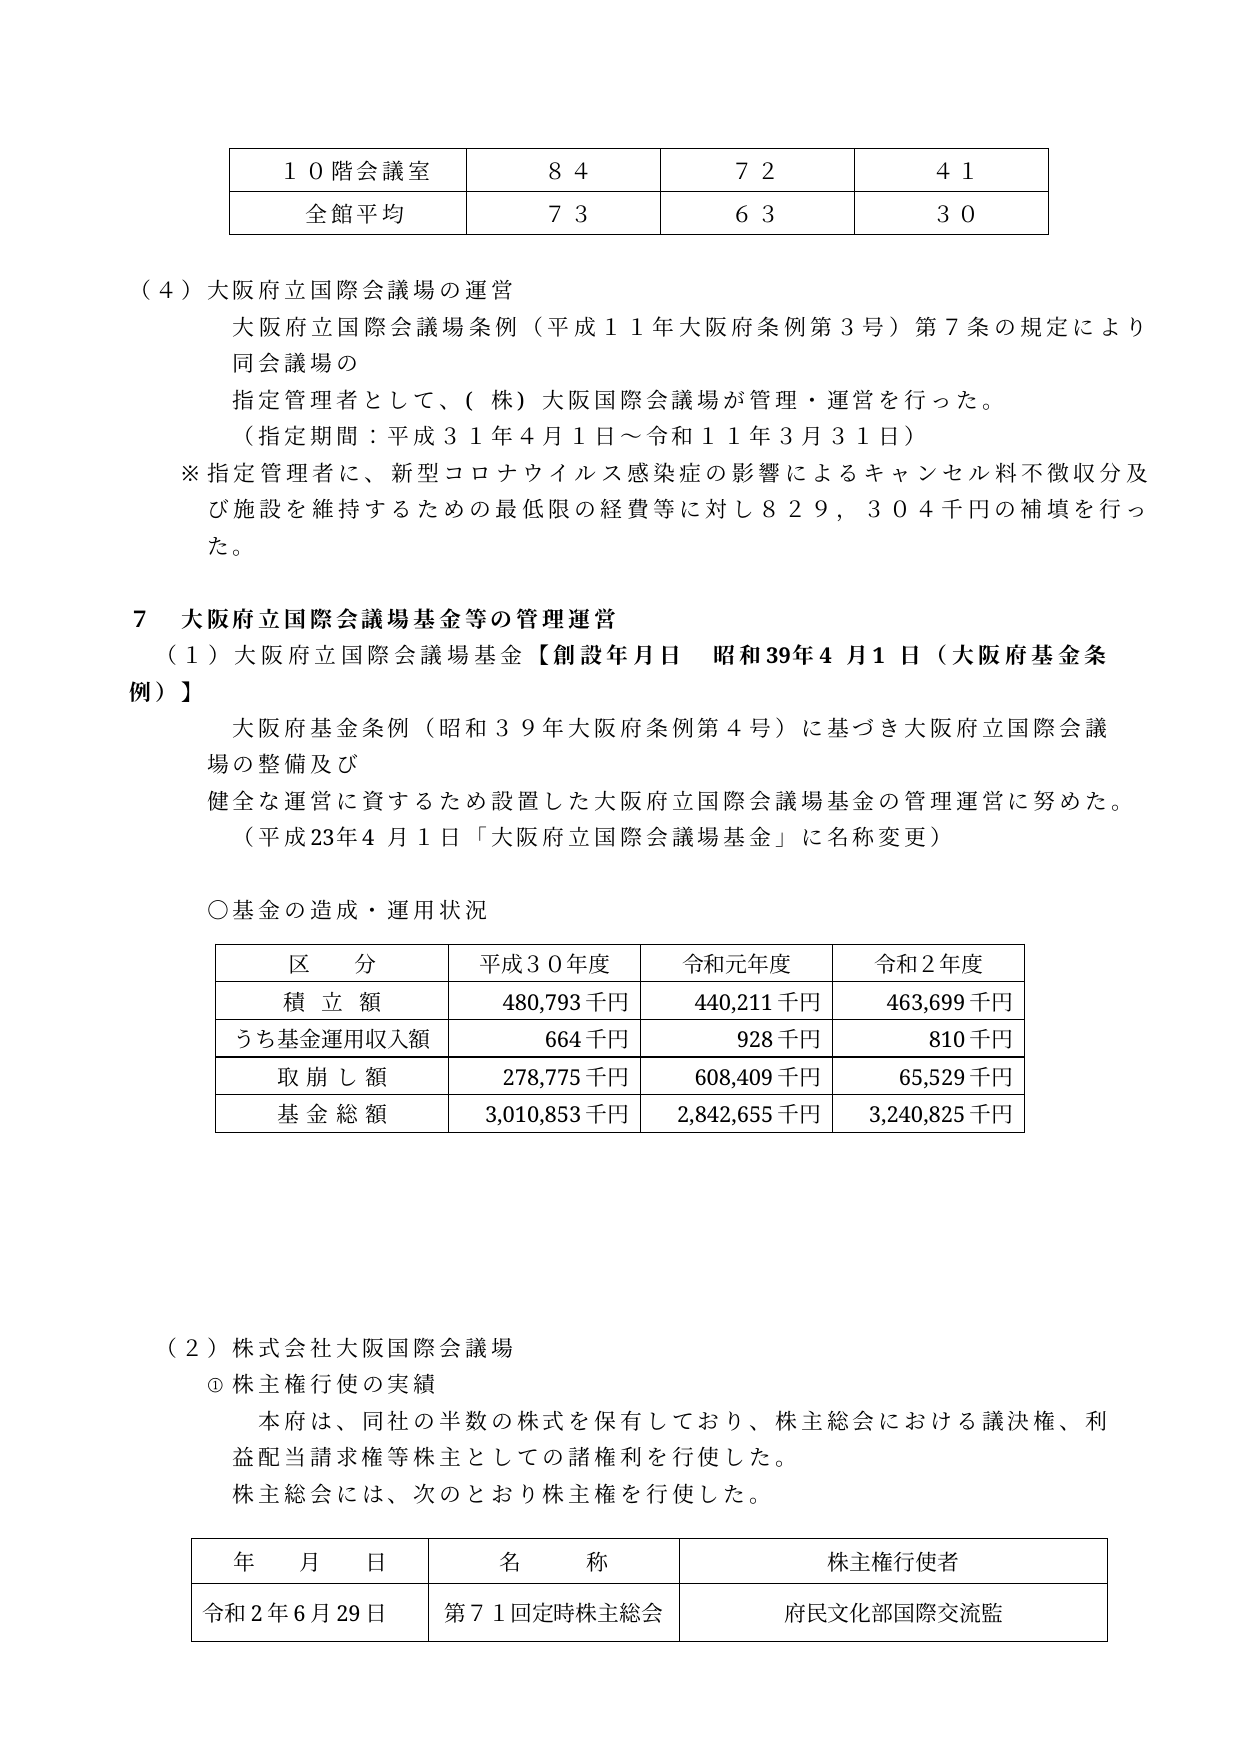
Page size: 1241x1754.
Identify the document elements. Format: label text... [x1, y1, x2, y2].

table_cell 府民文化部国際交流監 [680, 1584, 1107, 1641]
text ①株主権行使の実績 [129, 1365, 1111, 1401]
table_cell 令和2年6月29日 [192, 1584, 428, 1641]
table_cell ４１ [855, 149, 1048, 191]
text （平成23年4月１日「大阪府立国際会議場基金」に名称変更） [129, 818, 1111, 854]
table_cell 928千円 [641, 1020, 832, 1056]
table_cell １０階会議室 [230, 149, 466, 191]
table_cell ７２ [661, 149, 854, 191]
table_header 名 称 [429, 1539, 679, 1582]
text 指定管理者として、(株)大阪国際会議場が管理・運営を行った。 [129, 381, 1153, 417]
text ７ 大阪府立国際会議場基金等の管理運営 [129, 599, 1111, 636]
table_cell 480,793千円 [449, 982, 640, 1019]
table_header 令和２年度 [833, 945, 1024, 981]
table_cell 810千円 [833, 1020, 1024, 1056]
table_header 令和元年度 [641, 945, 832, 981]
table_header 区 分 [216, 945, 448, 981]
table_cell ３０ [855, 192, 1048, 234]
text ※指定管理者に、新型コロナウイルス感染症の影響によるキャンセル料不徴収分及び施設を維持するための最低限の経費等に対し８２９，３０４千円の補填を行った。 [178, 453, 1153, 563]
table_cell 取崩し額 [216, 1058, 448, 1094]
table_header 年 月 日 [192, 1539, 428, 1582]
table_header 株主権行使者 [680, 1539, 1107, 1582]
table_cell 積立額 [216, 982, 448, 1019]
text 大阪府立国際会議場条例（平成１１年大阪府条例第３号）第７条の規定により、同会議場の [220, 308, 1153, 381]
text （２）株式会社大阪国際会議場 [129, 1328, 1111, 1365]
table_cell 440,211千円 [641, 982, 832, 1019]
table_cell 608,409千円 [641, 1058, 832, 1094]
table_cell 664千円 [449, 1020, 640, 1056]
table_cell 2,842,655千円 [641, 1095, 832, 1132]
text 株主総会には、次のとおり株主権を行使した。 [129, 1474, 1111, 1511]
table_cell 基金総額 [216, 1095, 448, 1132]
table_header 平成３０年度 [449, 945, 640, 981]
text （４）大阪府立国際会議場の運営 [129, 271, 1111, 308]
table_cell 第７１回定時株主総会 [429, 1584, 679, 1641]
text （指定期間：平成３１年４月１日～令和１１年３月３１日） [129, 417, 1153, 453]
table_cell うち基金運用収入額 [216, 1020, 448, 1056]
text 大阪府基金条例（昭和３９年大阪府条例第４号）に基づき大阪府立国際会議場の整備及び [129, 709, 1111, 782]
table_cell 3,240,825千円 [833, 1095, 1024, 1132]
table_cell ８４ [467, 149, 660, 191]
text 健全な運営に資するため設置した大阪府立国際会議場基金の管理運営に努めた。 [129, 782, 1111, 818]
text （１）大阪府立国際会議場基金【創設年月日 昭和39年4月1日（大阪府基金条例）】 [129, 636, 1111, 709]
table_cell ７３ [467, 192, 660, 234]
table_cell 全館平均 [230, 192, 466, 234]
table_cell 65,529千円 [833, 1058, 1024, 1094]
table_cell 278,775千円 [449, 1058, 640, 1094]
table_cell 463,699千円 [833, 982, 1024, 1019]
table_cell 3,010,853千円 [449, 1095, 640, 1132]
table_cell ６３ [661, 192, 854, 234]
text ○基金の造成・運用状況 [129, 891, 1111, 927]
text 本府は、同社の半数の株式を保有しており、株主総会における議決権、利益配当請求権等株主としての諸権利を行使した。 [129, 1401, 1111, 1474]
